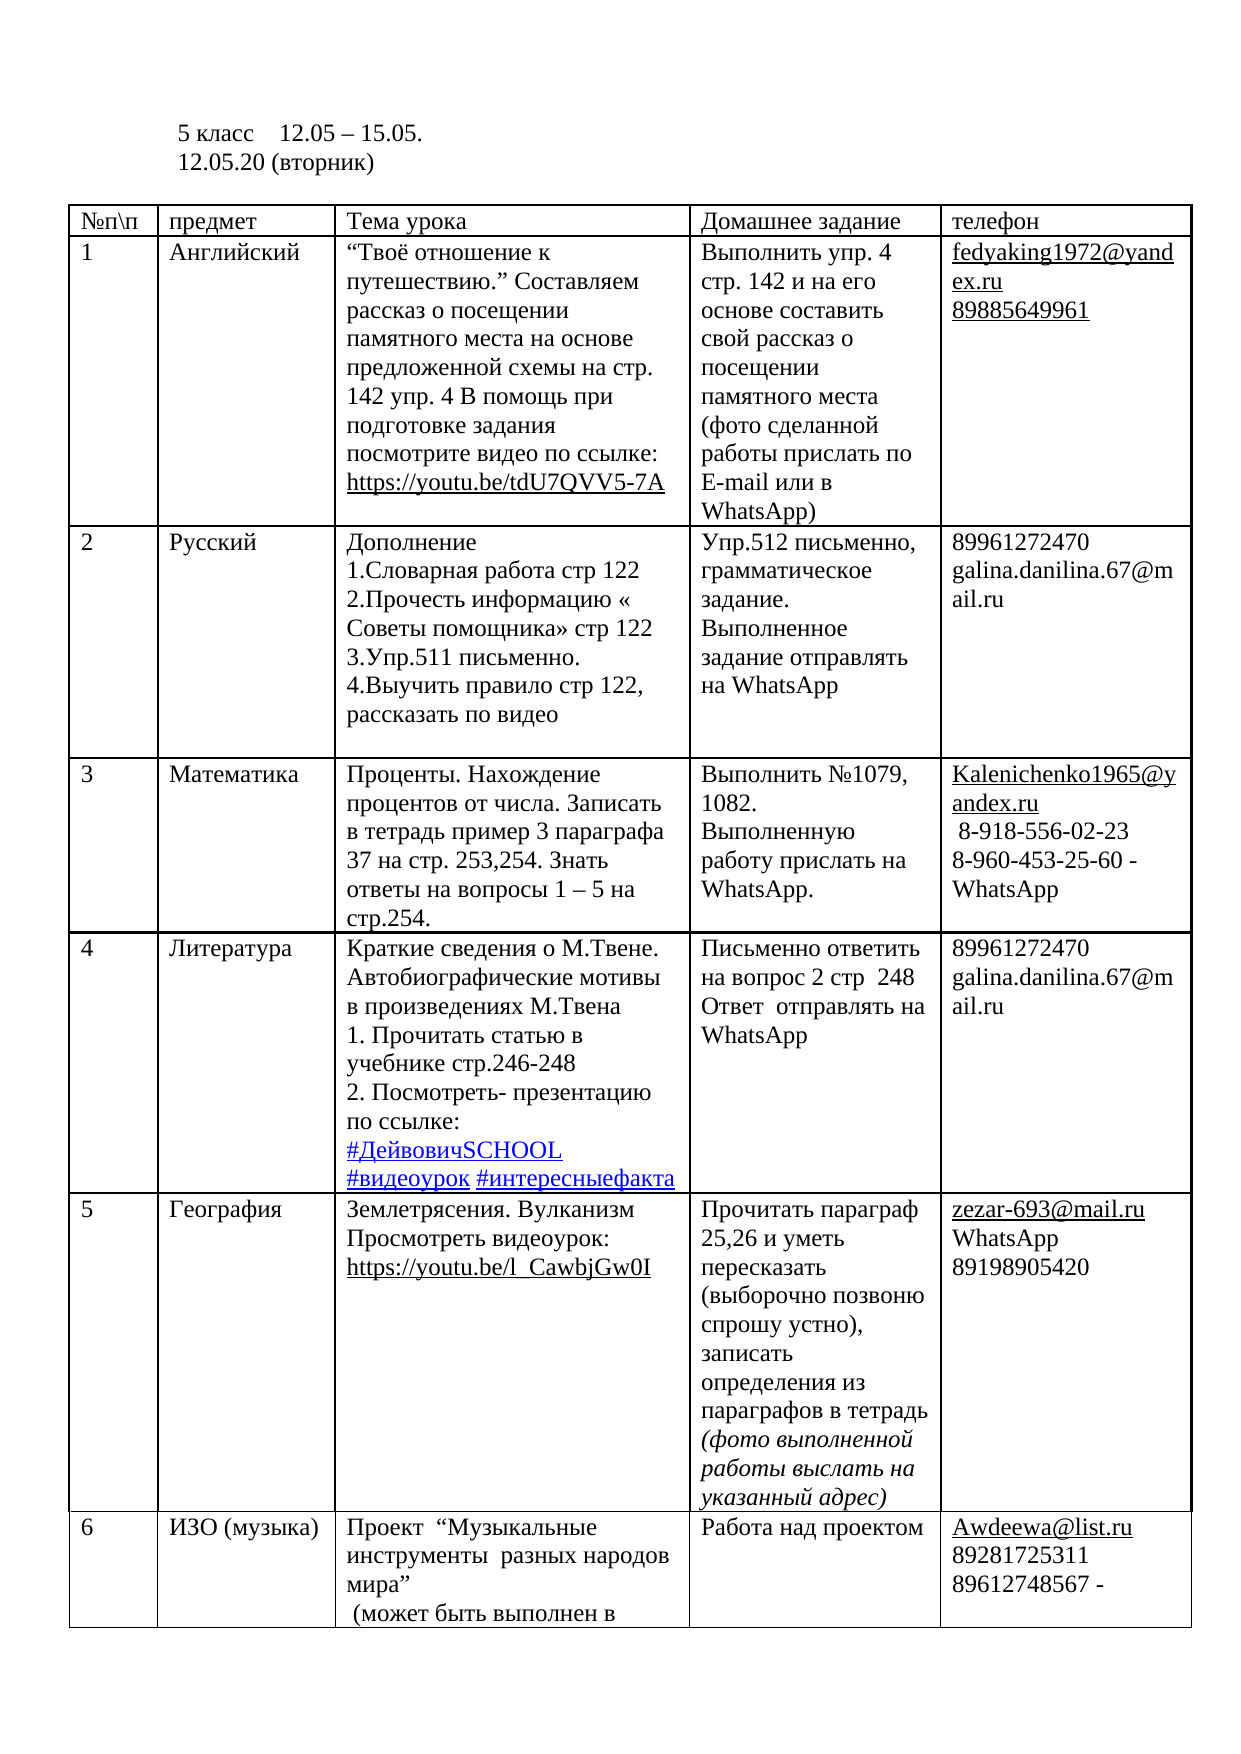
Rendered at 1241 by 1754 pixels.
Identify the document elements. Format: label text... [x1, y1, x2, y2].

table_cell Работа над проектом [690, 1512, 940, 1627]
table_header Домашнее задание [691, 206, 940, 235]
table_cell 89961272470 galina.danilina.67@mail.ru [942, 934, 1190, 1192]
table_cell 6 [70, 1512, 157, 1627]
table_cell Письменно ответить на вопрос 2 стр 248 Ответ отправлять на WhatsApp [691, 934, 940, 1192]
text 5 класс 12.05 – 15.05. [177, 118, 1152, 147]
table_header Тема урока [336, 206, 689, 235]
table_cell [941, 1512, 1191, 1627]
table_header телефон [942, 206, 1190, 235]
table_cell 89961272470 galina.danilina.67@mail.ru [942, 527, 1190, 757]
table_cell География [159, 1194, 334, 1511]
table_cell Литература [159, 934, 334, 1192]
table_cell fedyaking1972@yandex.ru 89885649961 [942, 237, 1190, 525]
table_cell 1 [70, 237, 157, 525]
table_cell Kalenichenko1965@yandex.ru 8-918-556-02-23 8-960-453-25-60 - WhatsApp [942, 759, 1190, 931]
table_cell 2 [70, 527, 157, 757]
text 12.05.20 (вторник) [177, 147, 1152, 176]
table_cell zezar-693@mail.ru WhatsApp 89198905420 [942, 1194, 1190, 1511]
table_cell ИЗО (музыка) [158, 1512, 335, 1627]
table_cell 5 [70, 1194, 157, 1511]
table_cell Математика [159, 759, 334, 931]
table_cell Русский [159, 527, 334, 757]
table_cell Выполнить №1079, 1082. Выполненную работу прислать на WhatsApp. [691, 759, 940, 931]
table_cell 4 [70, 934, 157, 1192]
table_cell Прочитать параграф 25,26 и уметь пересказать (выборочно позвоню спрошу устно), записать определения из параграфов в тетрадь (фото выполненной работы выслать на указанный адрес) [691, 1194, 940, 1511]
table_cell Выполнить упр. 4 стр. 142 и на его основе составить свой рассказ о посещении памятного места (фото сделанной работы прислать по E-mail или в WhatsApp) [691, 237, 940, 525]
table_cell Дополнение 1.Словарная работа стр 122 2.Прочесть информацию « Советы помощника» стр 122 3.Упр.511 письменно. 4.Выучить правило стр 122, рассказать по видео [336, 527, 689, 757]
table_cell Краткие сведения о М.Твене. Автобиографические мотивы в произведениях М.Твена 1. Прочитать статью в учебнике стр.246-248 2. Посмотреть- презентацию по ссылке: #ДейвовичSCHOOL #видеоурок #интересныефакта [336, 934, 689, 1192]
table_cell “Твоё отношение к путешествию.” Составляем рассказ о посещении памятного места на основе предложенной схемы на стр. 142 упр. 4 В помощь при подготовке задания посмотрите видео по ссылке: https://youtu.be/tdU7QVV5-7A [336, 237, 689, 525]
table_cell Упр.512 письменно, грамматическое задание. Выполненное задание отправлять на WhatsApp [691, 527, 940, 757]
table_header предмет [159, 206, 334, 235]
table_cell Английский [159, 237, 334, 525]
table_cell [336, 1512, 689, 1627]
table_cell Землетрясения. Вулканизм Просмотреть видеоурок: https://youtu.be/l_CawbjGw0I [336, 1194, 689, 1511]
table_header №п\п [70, 206, 157, 235]
table_cell Проценты. Нахождение процентов от числа. Записать в тетрадь пример 3 параграфа 37 на стр. 253,254. Знать ответы на вопросы 1 – 5 на стр.254. [336, 759, 689, 931]
table_cell 3 [70, 759, 157, 931]
